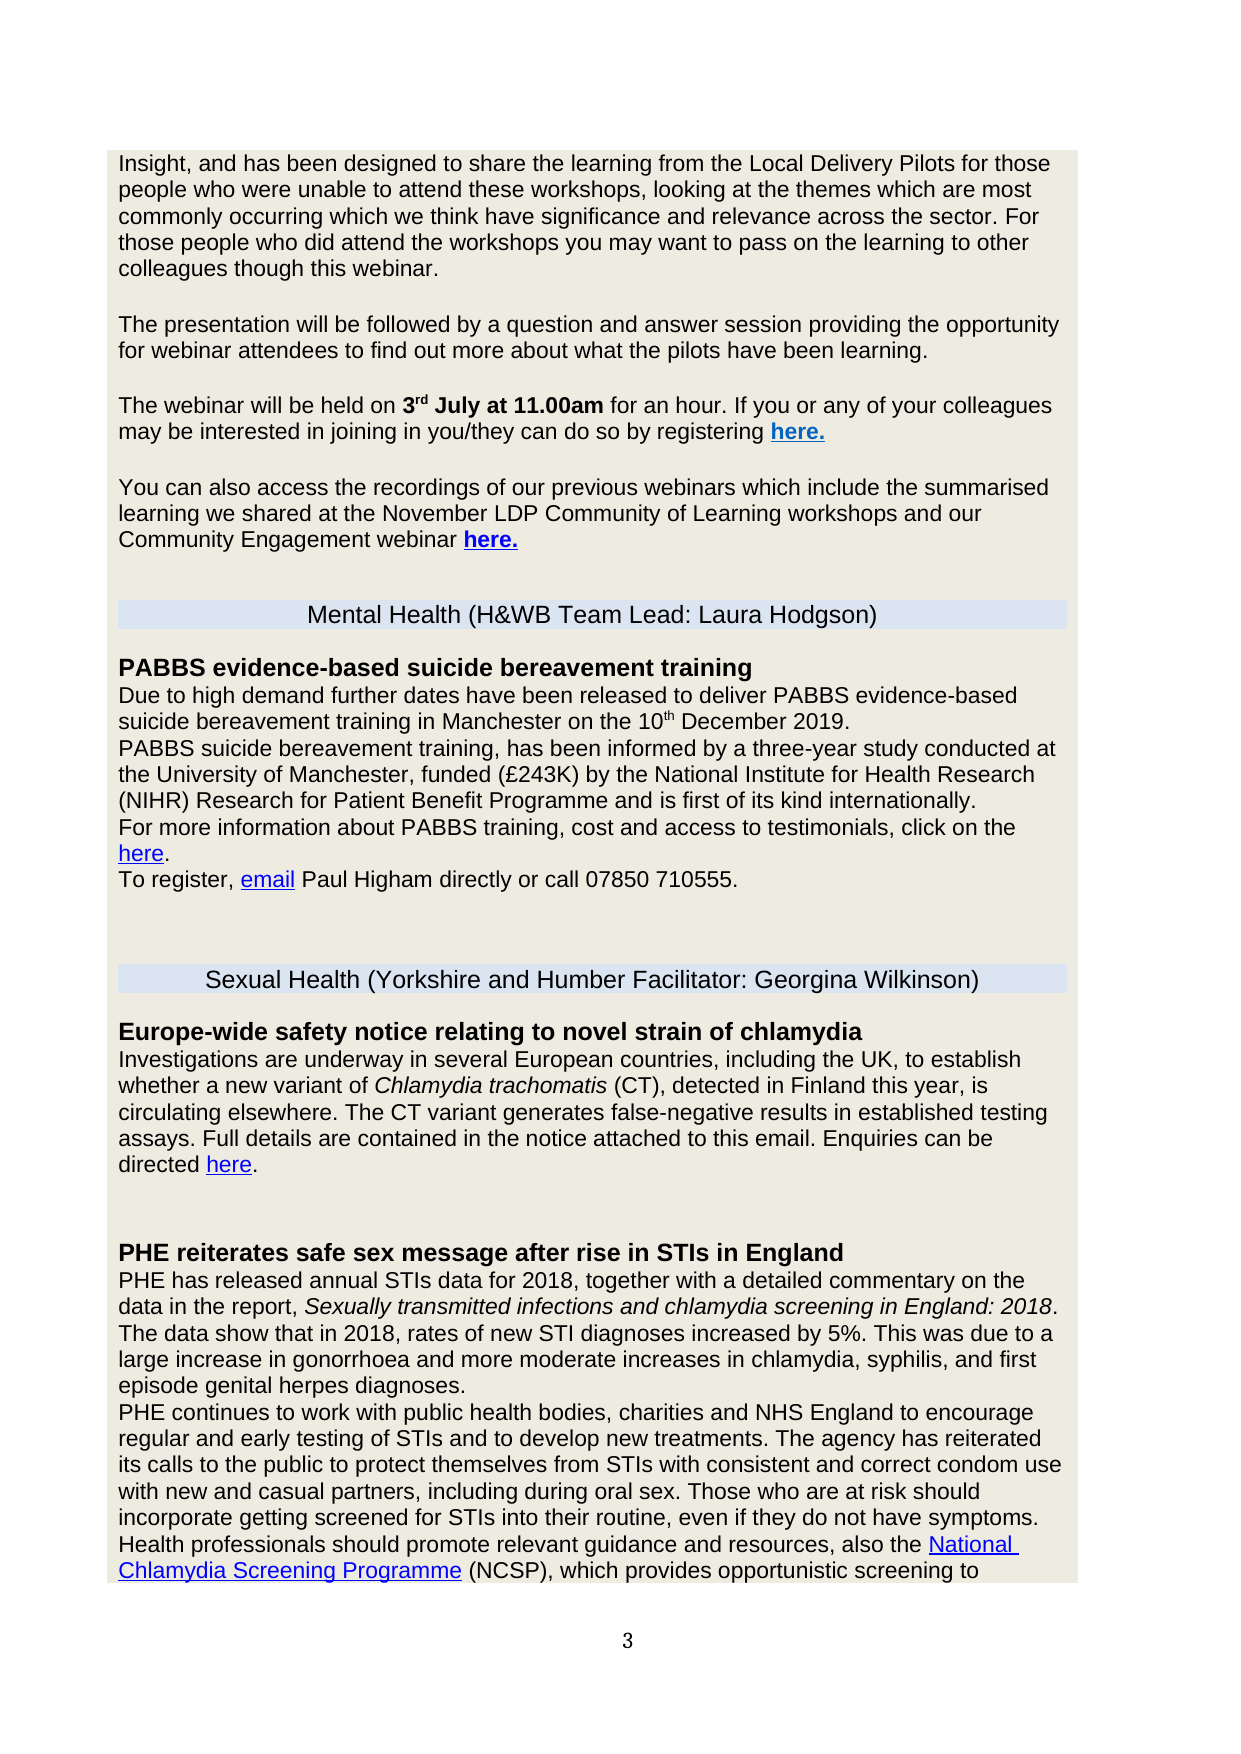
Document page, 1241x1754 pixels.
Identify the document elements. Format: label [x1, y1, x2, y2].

table_cell [107, 150, 1078, 1583]
